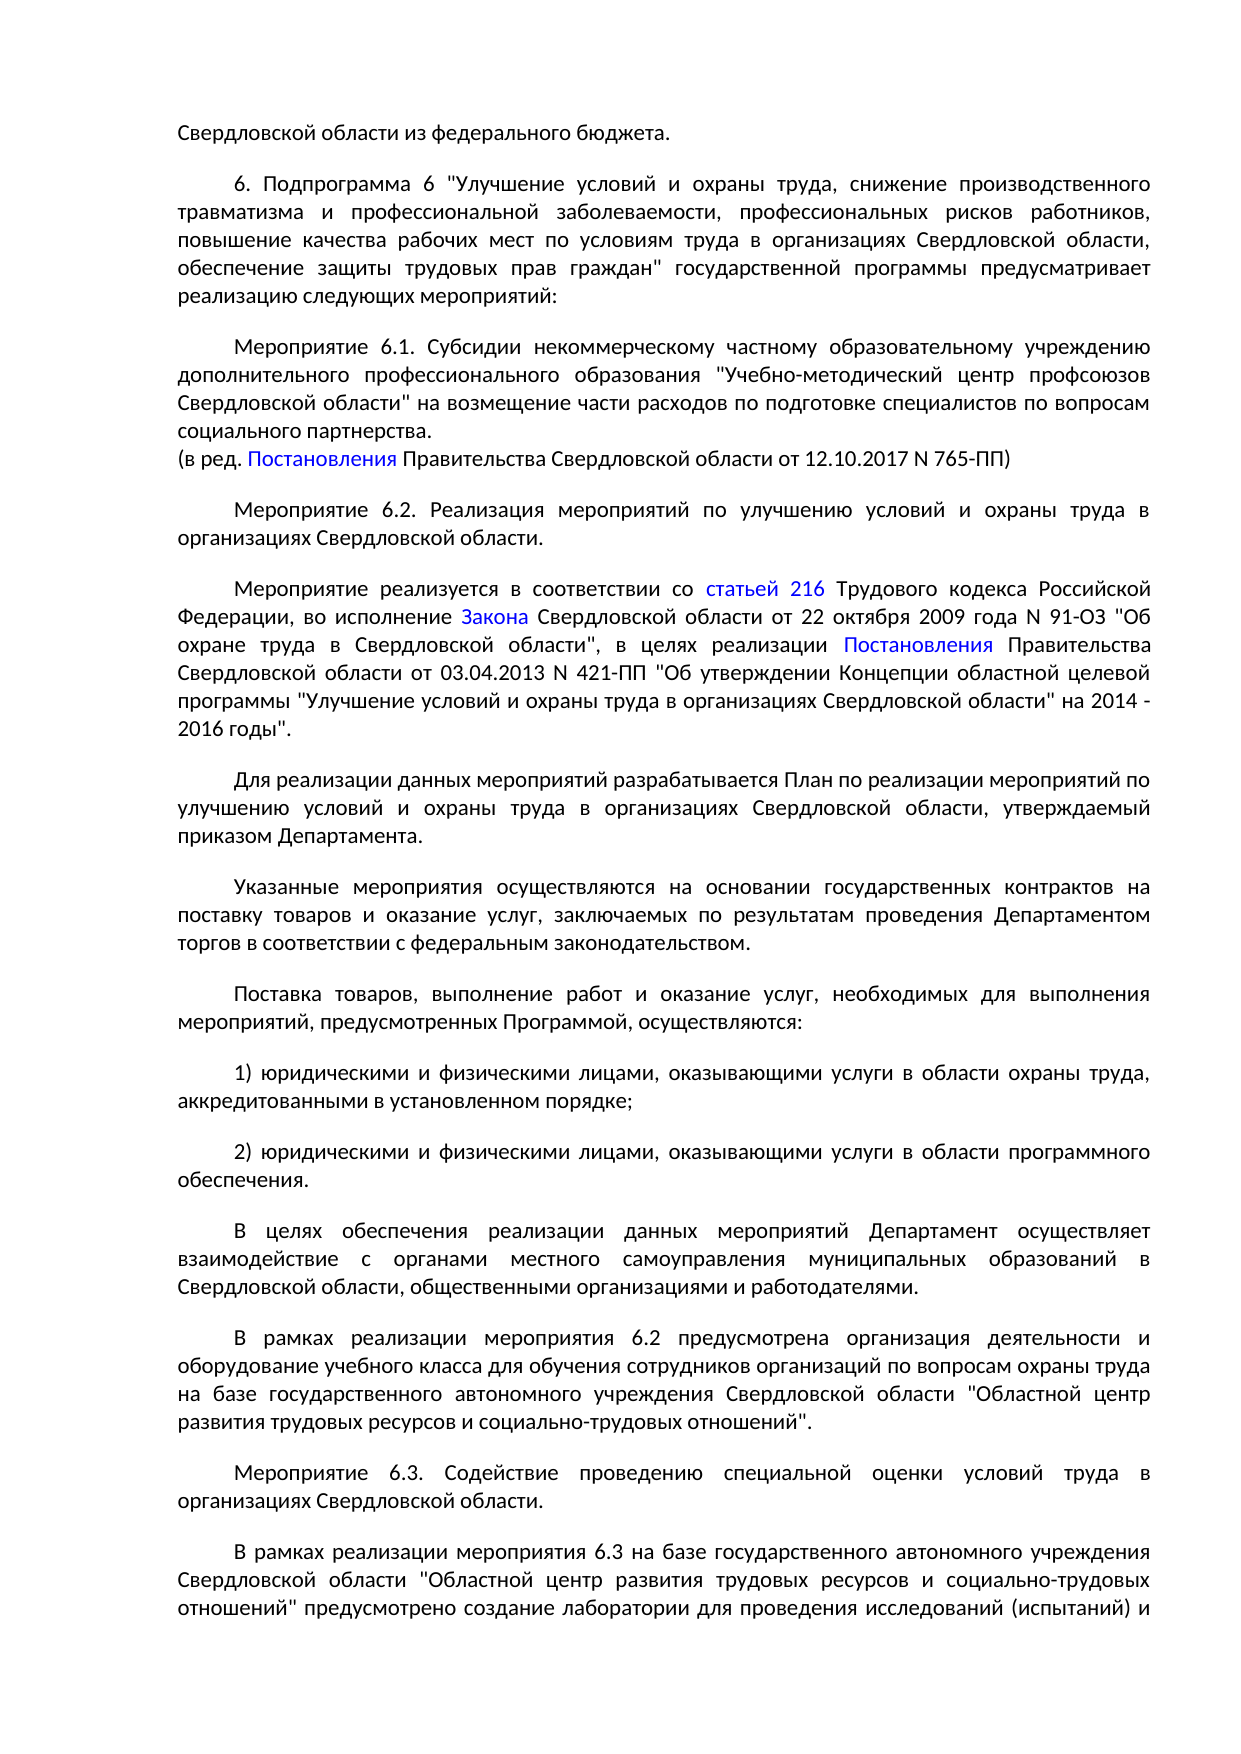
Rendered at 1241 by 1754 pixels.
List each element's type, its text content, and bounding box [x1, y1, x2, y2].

text Для реализации данных мероприятий разрабатывается План по реализации мероприятий по улучшению условий и охраны труда в организациях Свердловской области, утверждаемый приказом Департамента. [177, 765, 1152, 849]
text Указанные мероприятия осуществляются на основании государственных контрактов на поставку товаров и оказание услуг, заключаемых по результатам проведения Департаментом торгов в соответствии с федеральным законодательством. [177, 872, 1152, 956]
text В целях обеспечения реализации данных мероприятий Департамент осуществляет взаимодействие с органами местного самоуправления муниципальных образований в Свердловской области, общественными организациями и работодателями. [177, 1216, 1152, 1300]
text Мероприятие реализуется в соответствии со статьей 216 Трудового кодекса Российской Федерации, во исполнение Закона Свердловской области от 22 октября 2009 года N 91-ОЗ "Об охране труда в Свердловской области", в целях реализации Постановления Правительства Свердловской области от 03.04.2013 N 421-ПП "Об утверждении Концепции областной целевой программы "Улучшение условий и охраны труда в организациях Свердловской области" на 2014 - 2016 годы". [177, 574, 1152, 742]
text (в ред. Постановления Правительства Свердловской области от 12.10.2017 N 765-ПП) [177, 444, 1152, 472]
text 1) юридическими и физическими лицами, оказывающими услуги в области охраны труда, аккредитованными в установленном порядке; [177, 1058, 1152, 1114]
text В рамках реализации мероприятия 6.2 предусмотрена организация деятельности и оборудование учебного класса для обучения сотрудников организаций по вопросам охраны труда на базе государственного автономного учреждения Свердловской области "Областной центр развития трудовых ресурсов и социально-трудовых отношений". [177, 1323, 1152, 1435]
text Мероприятие 6.2. Реализация мероприятий по улучшению условий и охраны труда в организациях Свердловской области. [177, 495, 1152, 551]
text 2) юридическими и физическими лицами, оказывающими услуги в области программного обеспечения. [177, 1137, 1152, 1193]
text 6. Подпрограмма 6 "Улучшение условий и охраны труда, снижение производственного травматизма и профессиональной заболеваемости, профессиональных рисков работников, повышение качества рабочих мест по условиям труда в организациях Свердловской области, обеспечение защиты трудовых прав граждан" государственной программы предусматривает реализацию следующих мероприятий: [177, 169, 1152, 309]
text Поставка товаров, выполнение работ и оказание услуг, необходимых для выполнения мероприятий, предусмотренных Программой, осуществляются: [177, 979, 1152, 1035]
text Мероприятие 6.1. Субсидии некоммерческому частному образовательному учреждению дополнительного профессионального образования "Учебно-методический центр профсоюзов Свердловской области" на возмещение части расходов по подготовке специалистов по вопросам социального партнерства. [177, 332, 1152, 444]
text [177, 118, 1152, 146]
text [177, 1537, 1152, 1621]
text Мероприятие 6.3. Содействие проведению специальной оценки условий труда в организациях Свердловской области. [177, 1458, 1152, 1514]
